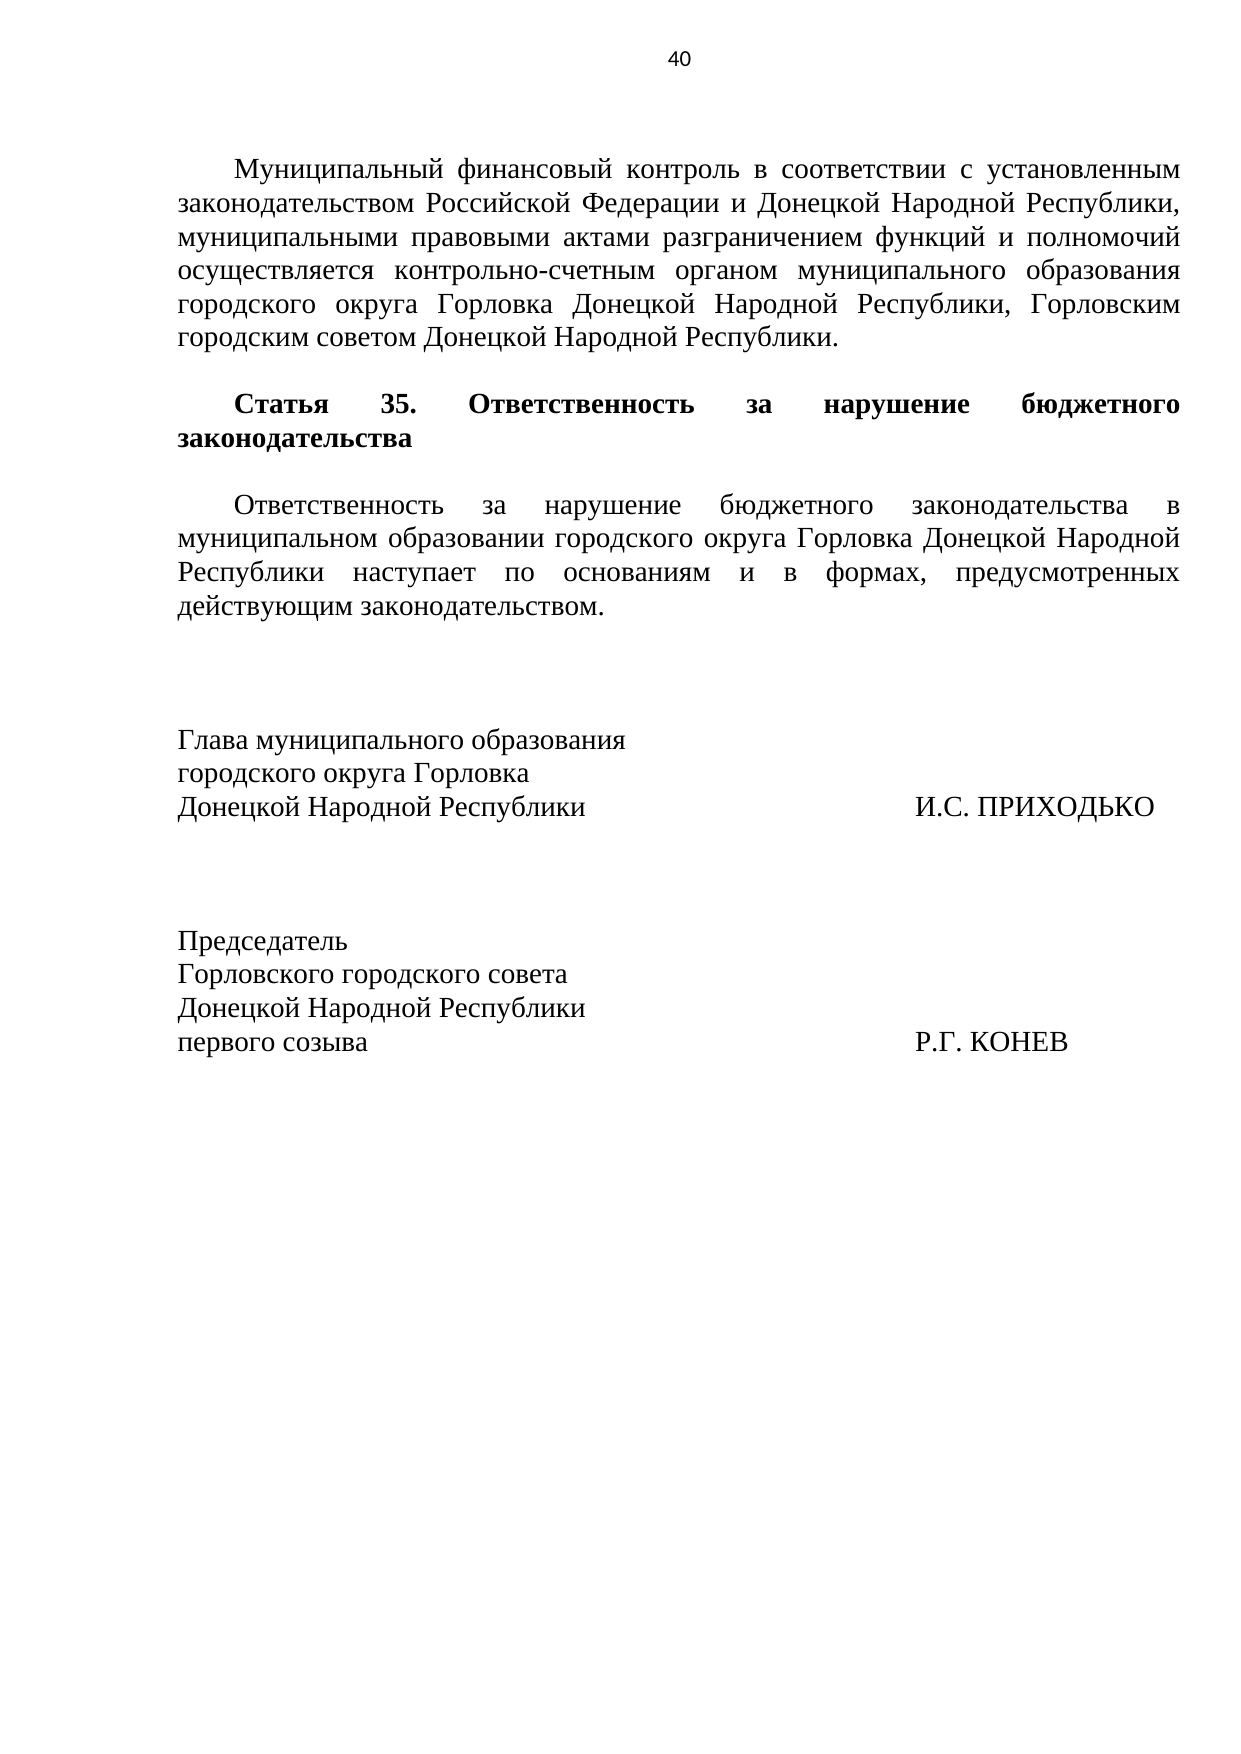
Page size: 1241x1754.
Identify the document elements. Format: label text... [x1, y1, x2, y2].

text Глава муниципального образования [177, 722, 1181, 755]
text первого созыва Р.Г. КОНЕВ [177, 1024, 1181, 1057]
text Горловского городского совета [177, 957, 1181, 990]
text Донецкой Народной Республики [177, 990, 1181, 1024]
text Ответственность за нарушение бюджетного законодательства в муниципальном образовании городского округа Горловка Донецкой Народной Республики наступает по основаниям и в формах, предусмотренных действующим законодательством. [177, 487, 1181, 621]
text Муниципальный финансовый контроль в соответствии с установленным законодательством Российской Федерации и Донецкой Народной Республики, муниципальными правовыми актами разграничением функций и полномочий осуществляется контрольно-счетным органом муниципального образования городского округа Горловка Донецкой Народной Республики, Горловским городским советом Донецкой Народной Республики. [177, 152, 1181, 353]
text Председатель [177, 923, 1181, 957]
text Донецкой Народной Республики И.С. ПРИХОДЬКО [177, 789, 1181, 856]
text городского округа Горловка [177, 755, 1181, 789]
title Статья 35. Ответственность за нарушение бюджетного законодательства [177, 386, 1181, 453]
